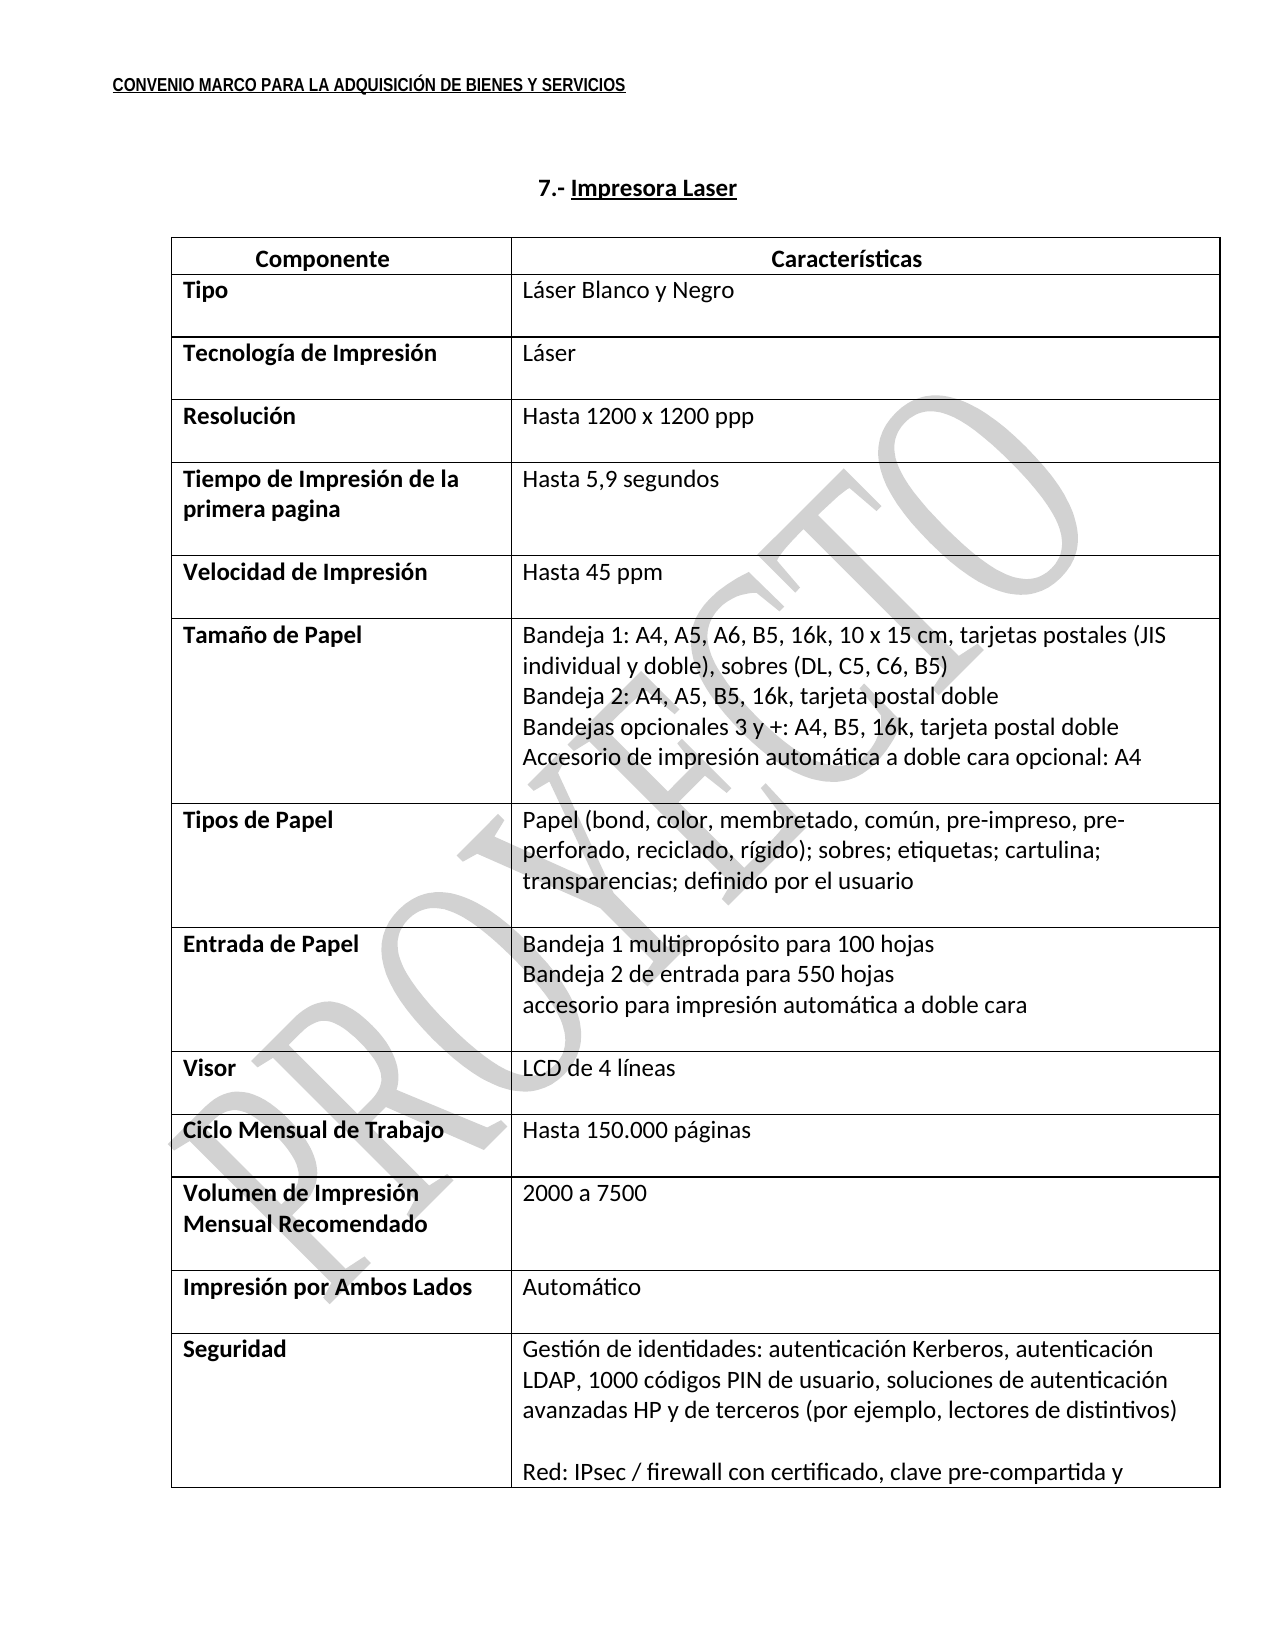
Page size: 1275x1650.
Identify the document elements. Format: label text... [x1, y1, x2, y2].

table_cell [512, 1334, 1219, 1487]
table_cell Bandeja 1: A4, A5, A6, B5, 16k, 10 x 15 cm, tarjetas postales (JIS individual y doble), sobres (DL, C5, C6, B5) Bandeja 2: A4, A5, B5, 16k, tarjeta postal doble Bandejas opcionales 3 y +: A4, B5, 16k, tarjeta postal doble Accesorio de impresión automática a doble cara opcional: A4 [512, 619, 1219, 803]
table_cell LCD de 4 líneas [512, 1052, 1219, 1114]
table_header Componente [172, 238, 511, 274]
table_cell Impresión por Ambos Lados [172, 1271, 511, 1333]
table_cell Tiempo de Impresión de la primera pagina [172, 463, 511, 555]
table_cell Ciclo Mensual de Trabajo [172, 1115, 511, 1176]
table_cell 2000 a 7500 [512, 1178, 1219, 1270]
table_cell Seguridad [172, 1334, 511, 1487]
table_cell Automático [512, 1271, 1219, 1333]
text 7.- Impresora Laser [112, 172, 1162, 203]
table_cell Resolución [172, 400, 511, 462]
table_cell Láser [512, 338, 1219, 399]
table_cell Tamaño de Papel [172, 619, 511, 803]
table_cell Hasta 45 ppm [512, 556, 1219, 618]
table_cell Láser Blanco y Negro [512, 275, 1219, 336]
table_cell Velocidad de Impresión [172, 556, 511, 618]
table_cell Entrada de Papel [172, 928, 511, 1051]
table_cell Hasta 1200 x 1200 ppp [512, 400, 1219, 462]
table_cell Bandeja 1 multipropósito para 100 hojas Bandeja 2 de entrada para 550 hojas accesorio para impresión automática a doble cara [512, 928, 1219, 1051]
table_cell Tecnología de Impresión [172, 338, 511, 399]
table_cell Tipos de Papel [172, 804, 511, 927]
table_cell Visor [172, 1052, 511, 1114]
table_cell Hasta 150.000 páginas [512, 1115, 1219, 1176]
table_cell Tipo [172, 275, 511, 336]
table_header Características [512, 238, 1219, 274]
table_cell Volumen de Impresión Mensual Recomendado [172, 1178, 511, 1270]
table_cell Hasta 5,9 segundos [512, 463, 1219, 555]
table_cell Papel (bond, color, membretado, común, pre-impreso, pre-perforado, reciclado, rígido); sobres; etiquetas; cartulina; transparencias; definido por el usuario [512, 804, 1219, 927]
